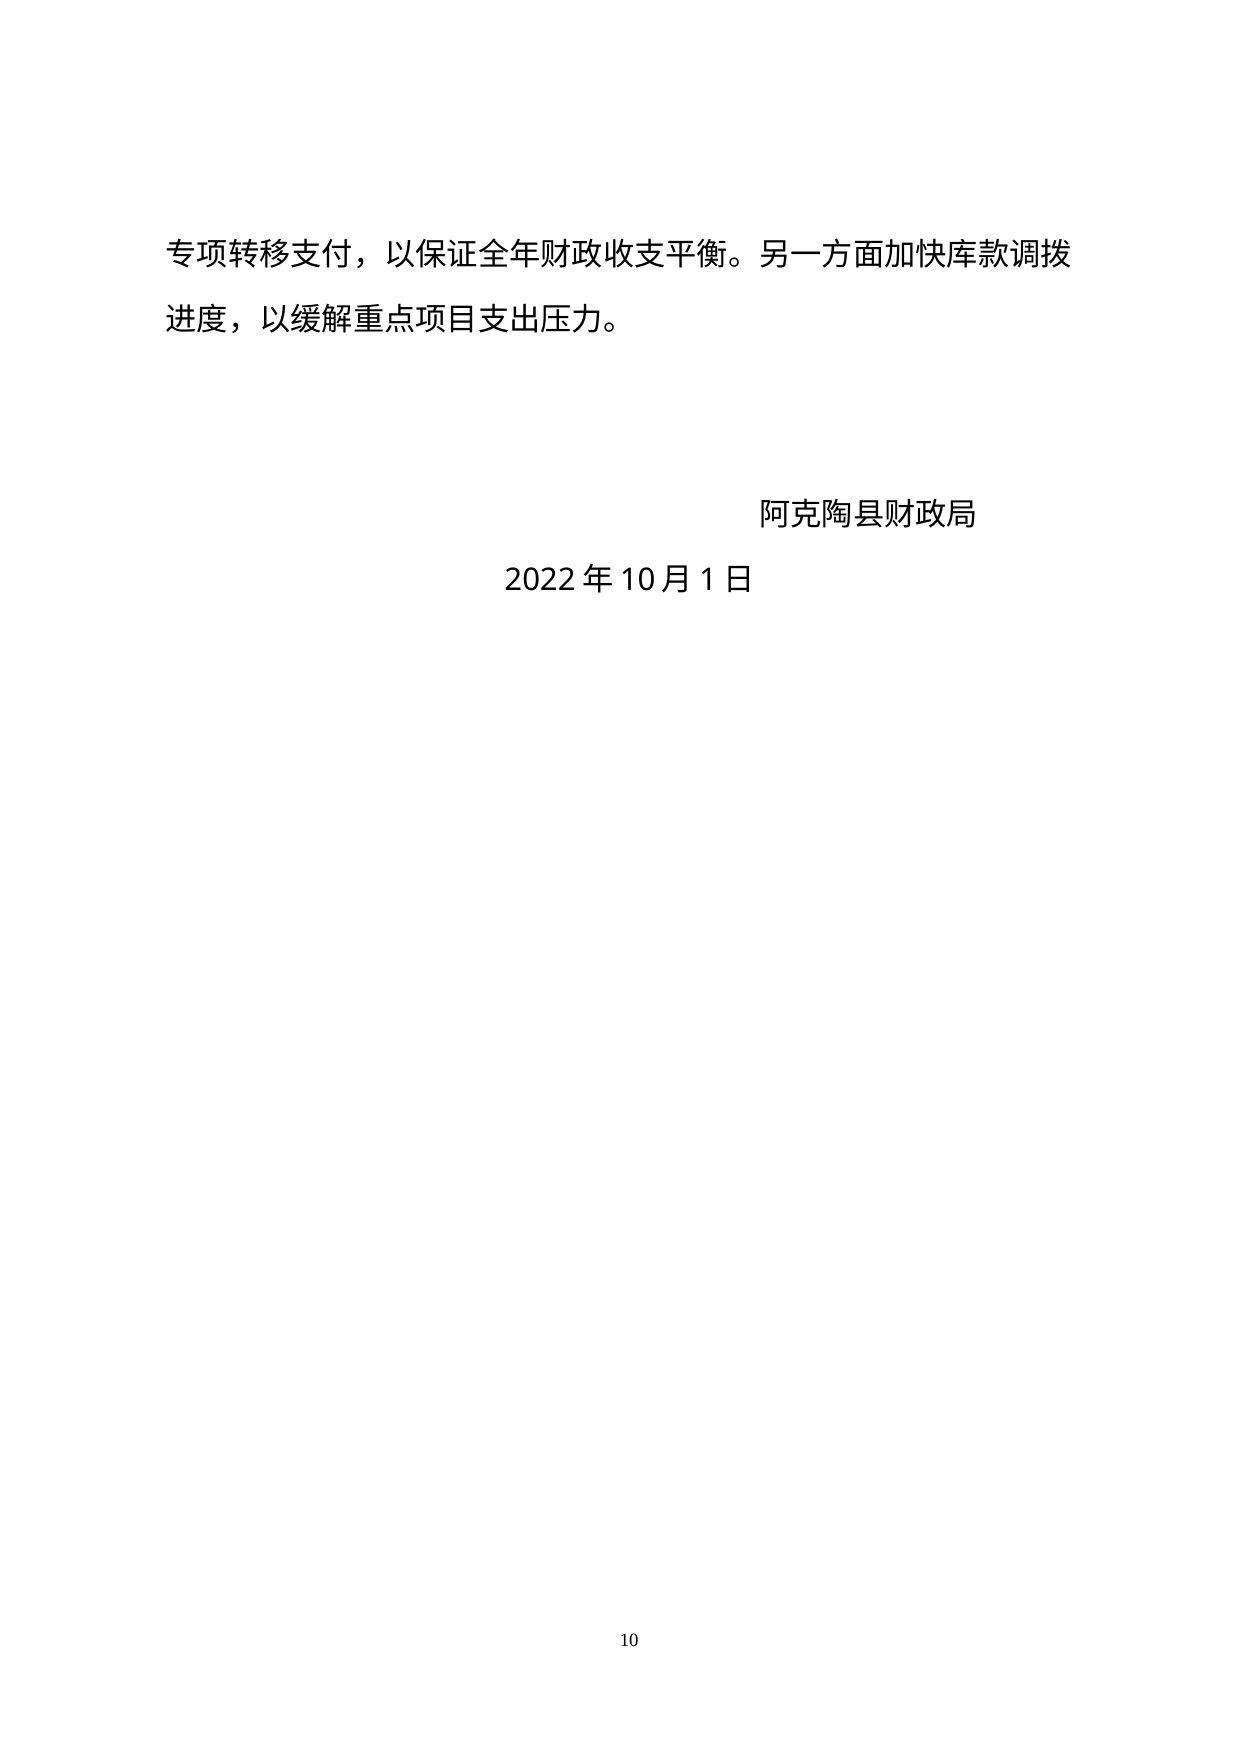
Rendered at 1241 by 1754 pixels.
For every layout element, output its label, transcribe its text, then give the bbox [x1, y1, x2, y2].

text 阿克陶县财政局 [165, 479, 1092, 544]
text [165, 219, 1092, 349]
text 2022年10月1日 [165, 544, 1092, 609]
